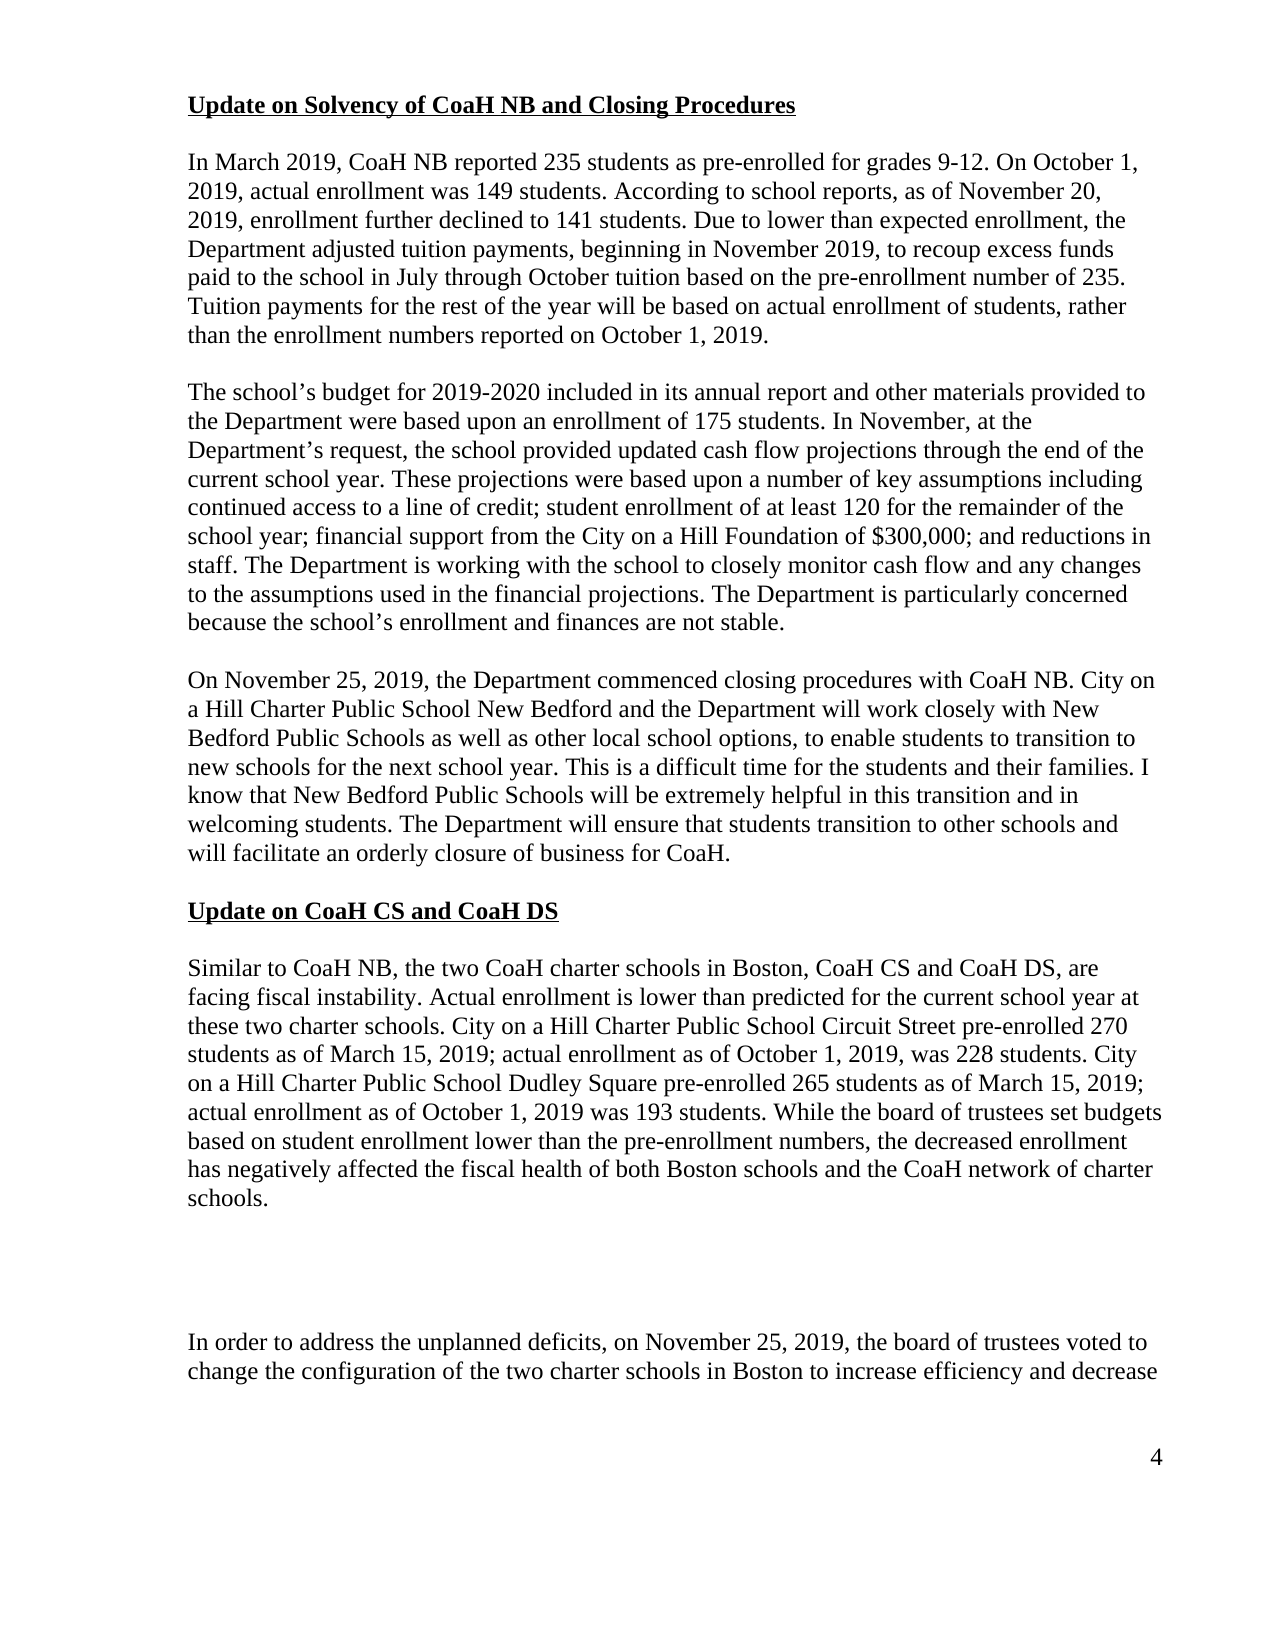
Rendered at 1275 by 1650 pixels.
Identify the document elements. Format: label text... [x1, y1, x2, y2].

text Similar to CoaH NB, the two CoaH charter schools in Boston, CoaH CS and CoaH DS, are facing fiscal instability. Actual enrollment is lower than predicted for the current school year at these two charter schools. City on a Hill Charter Public School Circuit Street pre-enrolled 270 students as of March 15, 2019; actual enrollment as of October 1, 2019, was 228 students. City on a Hill Charter Public School Dudley Square pre-enrolled 265 students as of March 15, 2019; actual enrollment as of October 1, 2019 was 193 students. While the board of trustees set budgets based on student enrollment lower than the pre-enrollment numbers, the decreased enrollment has negatively affected the fiscal health of both Boston schools and the CoaH network of charter schools. [187, 953, 1162, 1212]
text Update on Solvency of CoaH NB and Closing Procedures [187, 90, 1162, 119]
text Update on CoaH CS and CoaH DS [187, 896, 1162, 924]
text In March 2019, CoaH NB reported 235 students as pre-enrolled for grades 9-12. On October 1, 2019, actual enrollment was 149 students. According to school reports, as of November 20, 2019, enrollment further declined to 141 students. Due to lower than expected enrollment, the Department adjusted tuition payments, beginning in November 2019, to recoup excess funds paid to the school in July through October tuition based on the pre-enrollment number of 235. Tuition payments for the rest of the year will be based on actual enrollment of students, rather than the enrollment numbers reported on October 1, 2019. [187, 147, 1162, 349]
text On November 25, 2019, the Department commenced closing procedures with CoaH NB. City on a Hill Charter Public School New Bedford and the Department will work closely with New Bedford Public Schools as well as other local school options, to enable students to transition to new schools for the next school year. This is a difficult time for the students and their families. I know that New Bedford Public Schools will be extremely helpful in this transition and in welcoming students. The Department will ensure that students transition to other schools and will facilitate an orderly closure of business for CoaH. [187, 665, 1162, 867]
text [187, 1327, 1162, 1384]
text The school’s budget for 2019-2020 included in its annual report and other materials provided to the Department were based upon an enrollment of 175 students. In November, at the Department’s request, the school provided updated cash flow projections through the end of the current school year. These projections were based upon a number of key assumptions including continued access to a line of credit; student enrollment of at least 120 for the remainder of the school year; financial support from the City on a Hill Foundation of $300,000; and reductions in staff. The Department is working with the school to closely monitor cash flow and any changes to the assumptions used in the financial projections. The Department is particularly concerned because the school’s enrollment and finances are not stable. [187, 377, 1162, 636]
